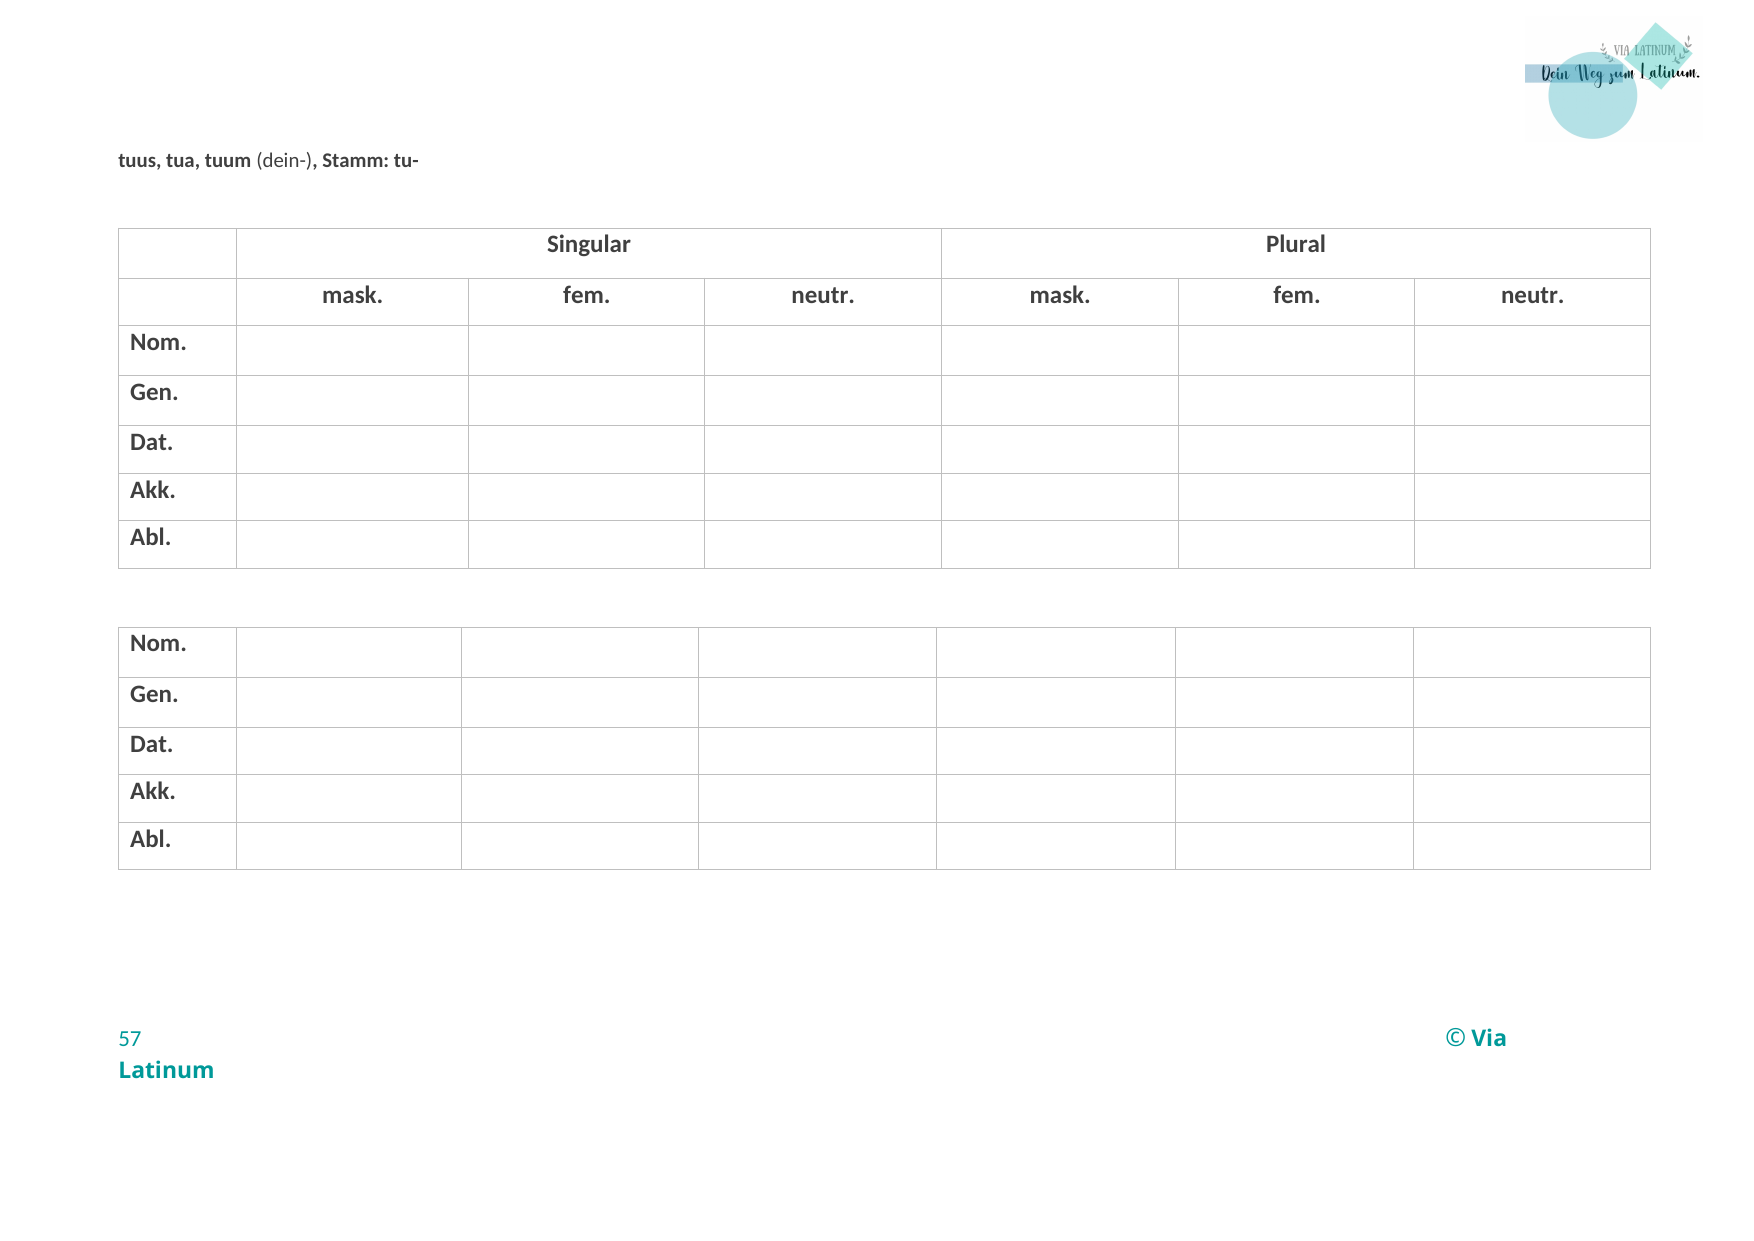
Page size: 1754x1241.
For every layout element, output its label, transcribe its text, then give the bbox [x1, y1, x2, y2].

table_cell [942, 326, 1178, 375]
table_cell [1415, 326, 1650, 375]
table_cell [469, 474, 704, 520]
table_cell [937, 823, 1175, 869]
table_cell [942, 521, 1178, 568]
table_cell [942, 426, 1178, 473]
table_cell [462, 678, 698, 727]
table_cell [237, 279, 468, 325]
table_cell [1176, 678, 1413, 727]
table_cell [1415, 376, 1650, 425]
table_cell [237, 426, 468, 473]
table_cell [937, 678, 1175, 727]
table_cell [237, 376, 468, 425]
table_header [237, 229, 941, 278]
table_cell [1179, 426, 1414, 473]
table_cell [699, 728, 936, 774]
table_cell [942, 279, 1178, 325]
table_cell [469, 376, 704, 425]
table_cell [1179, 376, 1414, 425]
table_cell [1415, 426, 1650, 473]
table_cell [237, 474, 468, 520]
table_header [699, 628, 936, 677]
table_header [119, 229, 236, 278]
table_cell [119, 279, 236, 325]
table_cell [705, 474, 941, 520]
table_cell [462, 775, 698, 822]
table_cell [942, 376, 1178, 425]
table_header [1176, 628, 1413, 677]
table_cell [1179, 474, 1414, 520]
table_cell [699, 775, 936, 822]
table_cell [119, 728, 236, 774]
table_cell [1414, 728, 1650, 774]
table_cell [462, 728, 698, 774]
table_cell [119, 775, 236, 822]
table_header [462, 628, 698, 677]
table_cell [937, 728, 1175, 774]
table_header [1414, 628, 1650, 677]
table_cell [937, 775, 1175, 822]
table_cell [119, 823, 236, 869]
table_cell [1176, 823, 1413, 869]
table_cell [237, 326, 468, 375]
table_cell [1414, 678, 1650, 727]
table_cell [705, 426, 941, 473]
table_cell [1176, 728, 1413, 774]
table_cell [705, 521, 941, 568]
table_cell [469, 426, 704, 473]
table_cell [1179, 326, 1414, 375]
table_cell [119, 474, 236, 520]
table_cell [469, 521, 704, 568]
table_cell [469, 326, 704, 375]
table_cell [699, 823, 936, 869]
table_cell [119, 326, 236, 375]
text tuus, tua, tuum (dein-), Stamm: tu- [118, 148, 1606, 173]
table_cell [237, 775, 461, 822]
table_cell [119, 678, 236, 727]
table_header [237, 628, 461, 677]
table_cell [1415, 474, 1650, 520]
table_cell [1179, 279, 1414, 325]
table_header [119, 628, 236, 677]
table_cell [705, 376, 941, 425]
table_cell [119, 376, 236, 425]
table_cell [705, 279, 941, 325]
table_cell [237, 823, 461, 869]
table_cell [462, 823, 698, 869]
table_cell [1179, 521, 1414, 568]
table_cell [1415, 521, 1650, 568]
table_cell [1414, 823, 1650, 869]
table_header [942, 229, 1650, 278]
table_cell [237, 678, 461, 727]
picture [1525, 16, 1703, 142]
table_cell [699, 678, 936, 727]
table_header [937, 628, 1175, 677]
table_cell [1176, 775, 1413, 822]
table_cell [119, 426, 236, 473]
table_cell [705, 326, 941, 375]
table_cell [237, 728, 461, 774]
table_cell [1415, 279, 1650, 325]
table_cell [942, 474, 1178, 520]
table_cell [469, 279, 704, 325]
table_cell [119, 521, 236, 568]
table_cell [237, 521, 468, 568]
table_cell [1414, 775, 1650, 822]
